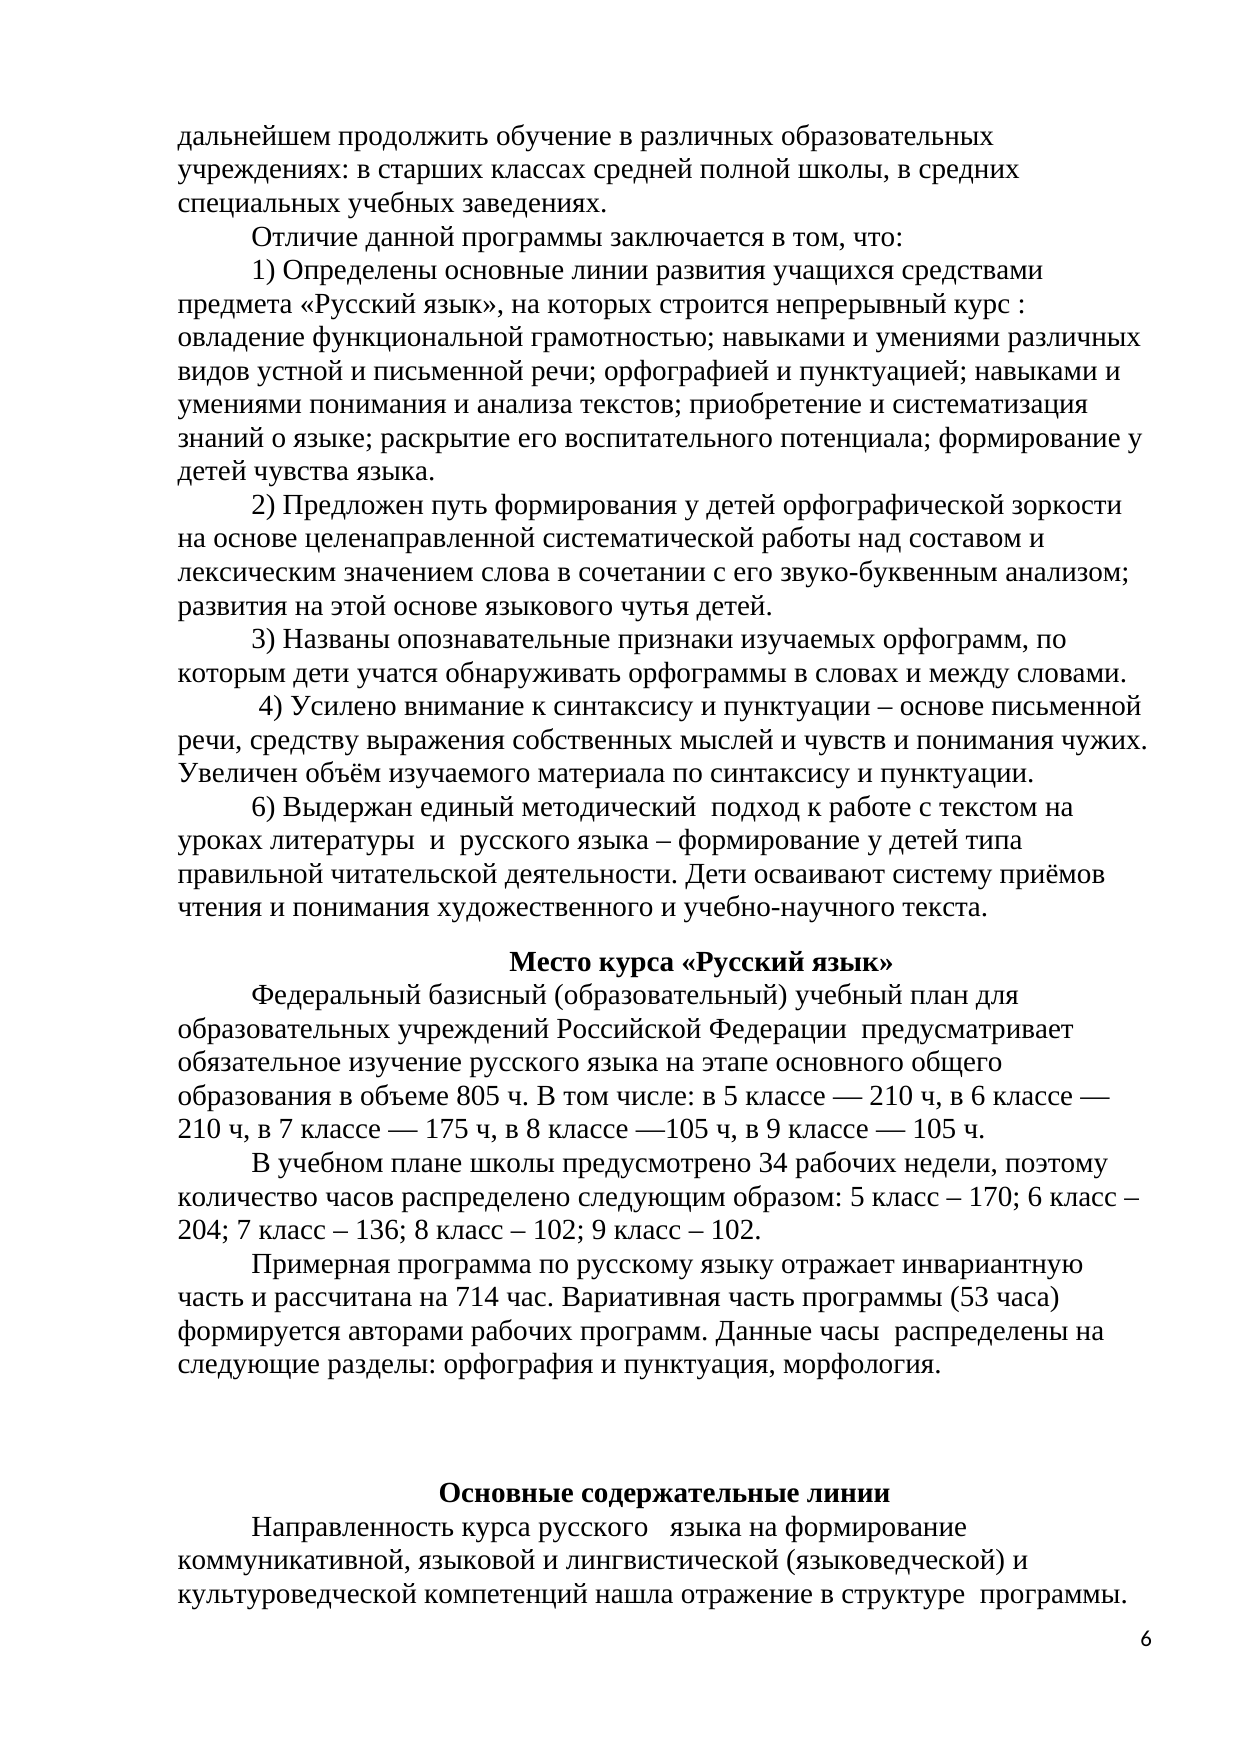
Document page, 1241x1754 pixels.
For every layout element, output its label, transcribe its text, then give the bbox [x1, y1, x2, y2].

text В учебном плане школы предусмотрено 34 рабочих недели, поэтому количество часов распределено следующим образом: 5 класс – 170; 6 класс – 204; 7 класс – 136; 8 класс – 102; 9 класс – 102. [177, 1145, 1152, 1246]
text Основные содержательные линии [177, 1442, 1152, 1509]
text 6) Выдержан единый методический подход к работе с текстом на уроках литературы и русского языка – формирование у детей типа правильной читательской деятельности. Дети осваивают систему приёмов чтения и понимания художественного и учебно-научного текста. [177, 789, 1152, 923]
text 1) Определены основные линии развития учащихся средствами предмета «Русский язык», на которых строится непрерывный курс : овладение функциональной грамотностью; навыками и умениями различных видов устной и письменной речи; орфографией и пунктуацией; навыками и умениями понимания и анализа текстов; приобретение и систематизация знаний о языке; раскрытие его воспитательного потенциала; формирование у детей чувства языка. [177, 252, 1152, 487]
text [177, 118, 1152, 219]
text 4) Усилено внимание к синтаксису и пунктуации – основе письменной речи, средству выражения собственных мыслей и чувств и понимания чужих. Увеличен объём изучаемого материала по синтаксису и пунктуации. [177, 688, 1152, 789]
text Отличие данной программы заключается в том, что: [177, 219, 1152, 252]
text Примерная программа по русскому языку отражает инвариантную часть и рассчитана на 714 час. Вариативная часть программы (53 часа) формируется авторами рабочих программ. Данные часы распределены на следующие разделы: орфография и пунктуация, морфология. [177, 1246, 1152, 1380]
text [177, 1509, 1152, 1609]
text 3) Названы опознавательные признаки изучаемых орфограмм, по которым дети учатся обнаруживать орфограммы в словах и между словами. [177, 621, 1152, 688]
text 2) Предложен путь формирования у детей орфографической зоркости на основе целенаправленной систематической работы над составом и лексическим значением слова в сочетании с его звуко-буквенным анализом; развития на этой основе языкового чутья детей. [177, 487, 1152, 621]
text Федеральный базисный (образовательный) учебный план для образовательных учреждений Российской Федерации предусматривает обязательное изучение русского языка на этапе основного общего образования в объеме 805 ч. В том числе: в 5 классе — 210 ч, в 6 классе — 210 ч, в 7 классе — 175 ч, в 8 классе —105 ч, в 9 классе — 105 ч. [177, 977, 1152, 1145]
text Место курса «Русский язык» [177, 944, 1152, 977]
